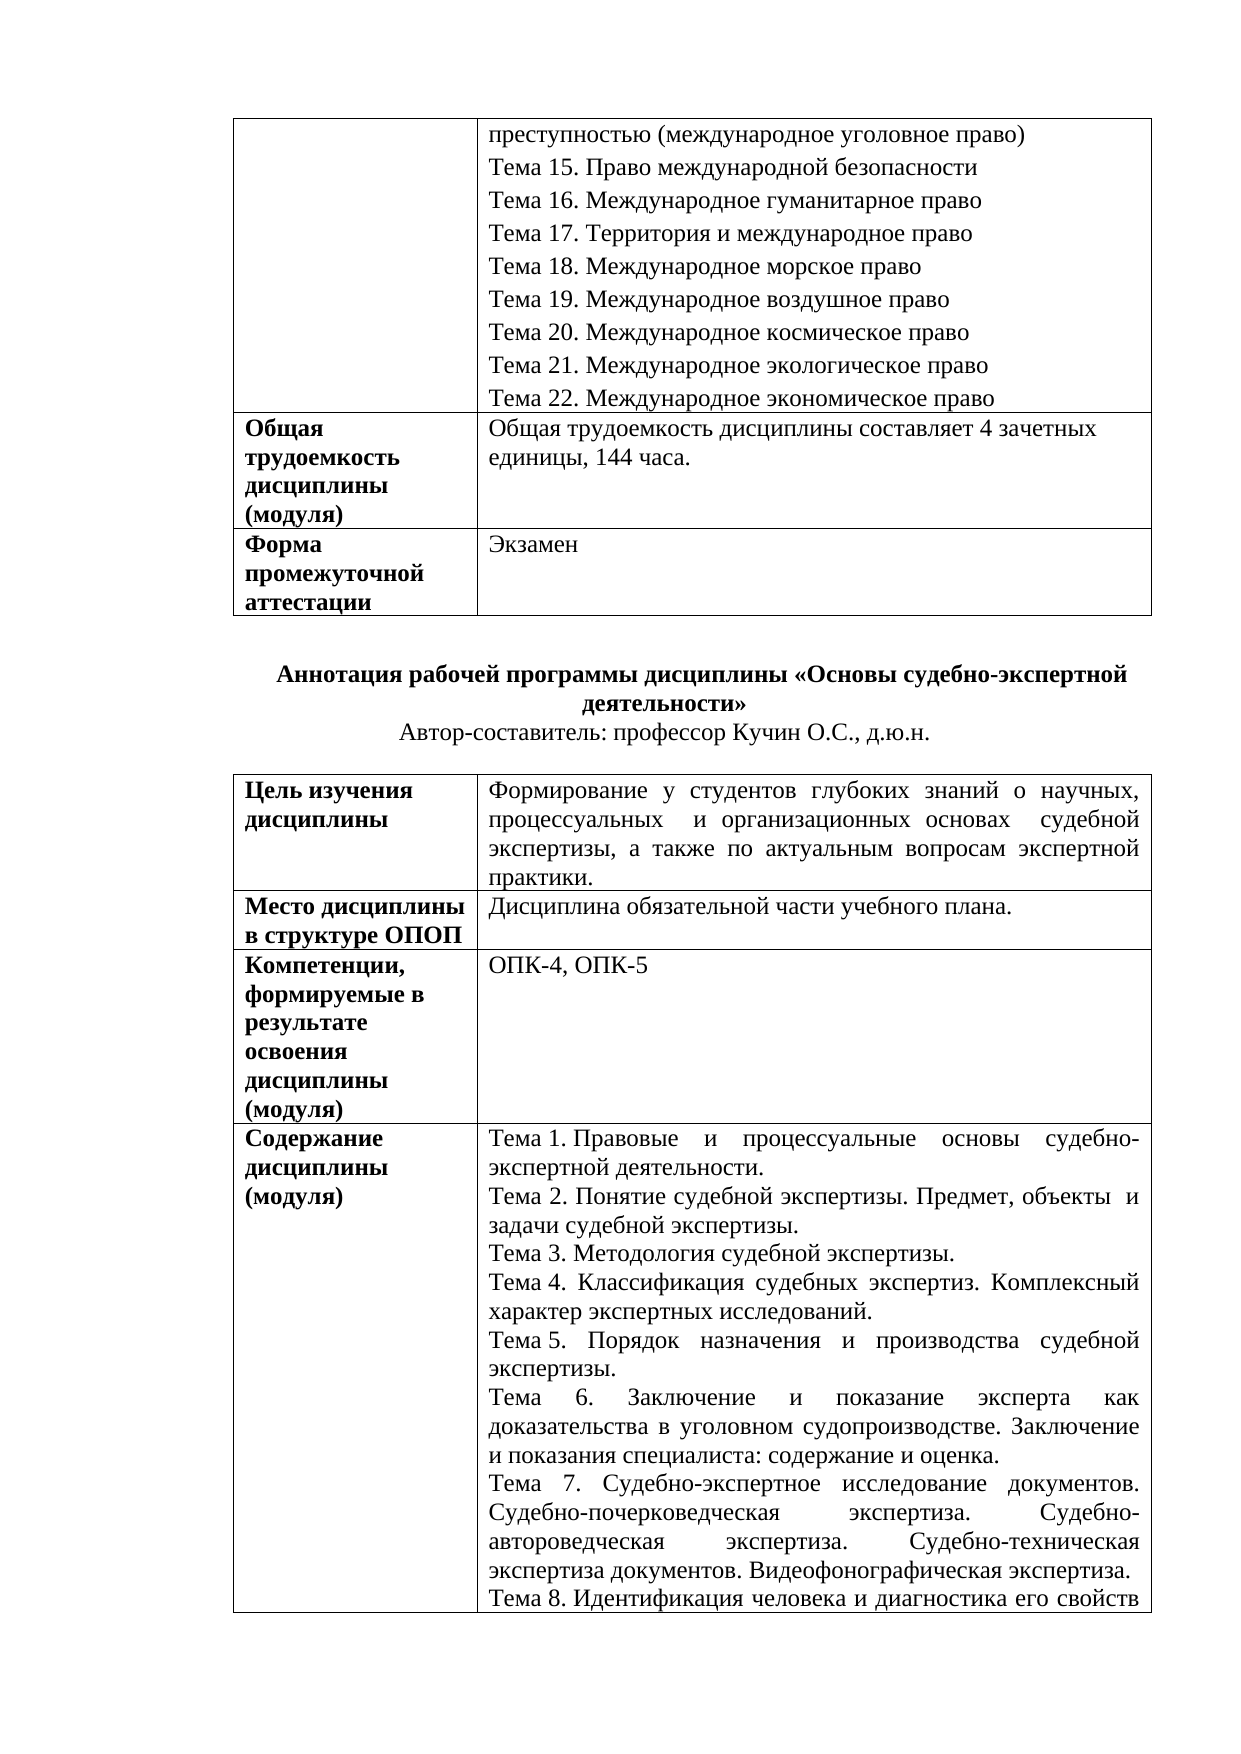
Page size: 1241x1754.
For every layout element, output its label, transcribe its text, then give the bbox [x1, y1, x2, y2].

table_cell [234, 119, 477, 412]
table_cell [478, 119, 1151, 412]
table_header Цель изучения дисциплины [234, 775, 477, 890]
table_cell Дисциплина обязательной части учебного плана. [478, 891, 1151, 949]
text Автор-составитель: профессор Кучин О.С., д.ю.н. [177, 717, 1152, 746]
table_cell Экзамен [478, 529, 1151, 615]
table_cell Компетенции, формируемые в результате освоения дисциплины (модуля) [234, 950, 477, 1122]
table_cell Общая трудоемкость дисциплины (модуля) [234, 413, 477, 528]
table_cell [478, 1124, 1151, 1612]
table_cell Общая трудоемкость дисциплины составляет 4 зачетных единицы, 144 часа. [478, 413, 1151, 528]
table_header Формирование у студентов глубоких знаний о научных, процессуальных и организационных основах судебной экспертизы, а также по актуальным вопросам экспертной практики. [478, 775, 1151, 890]
table_cell Форма промежуточной аттестации [234, 529, 477, 615]
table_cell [234, 1124, 477, 1612]
text Аннотация рабочей программы дисциплины «Основы судебно-экспертной деятельности» [177, 659, 1152, 717]
table_cell Место дисциплины в структуре ОПОП [234, 891, 477, 949]
table_cell ОПК-4, ОПК-5 [478, 950, 1151, 1122]
